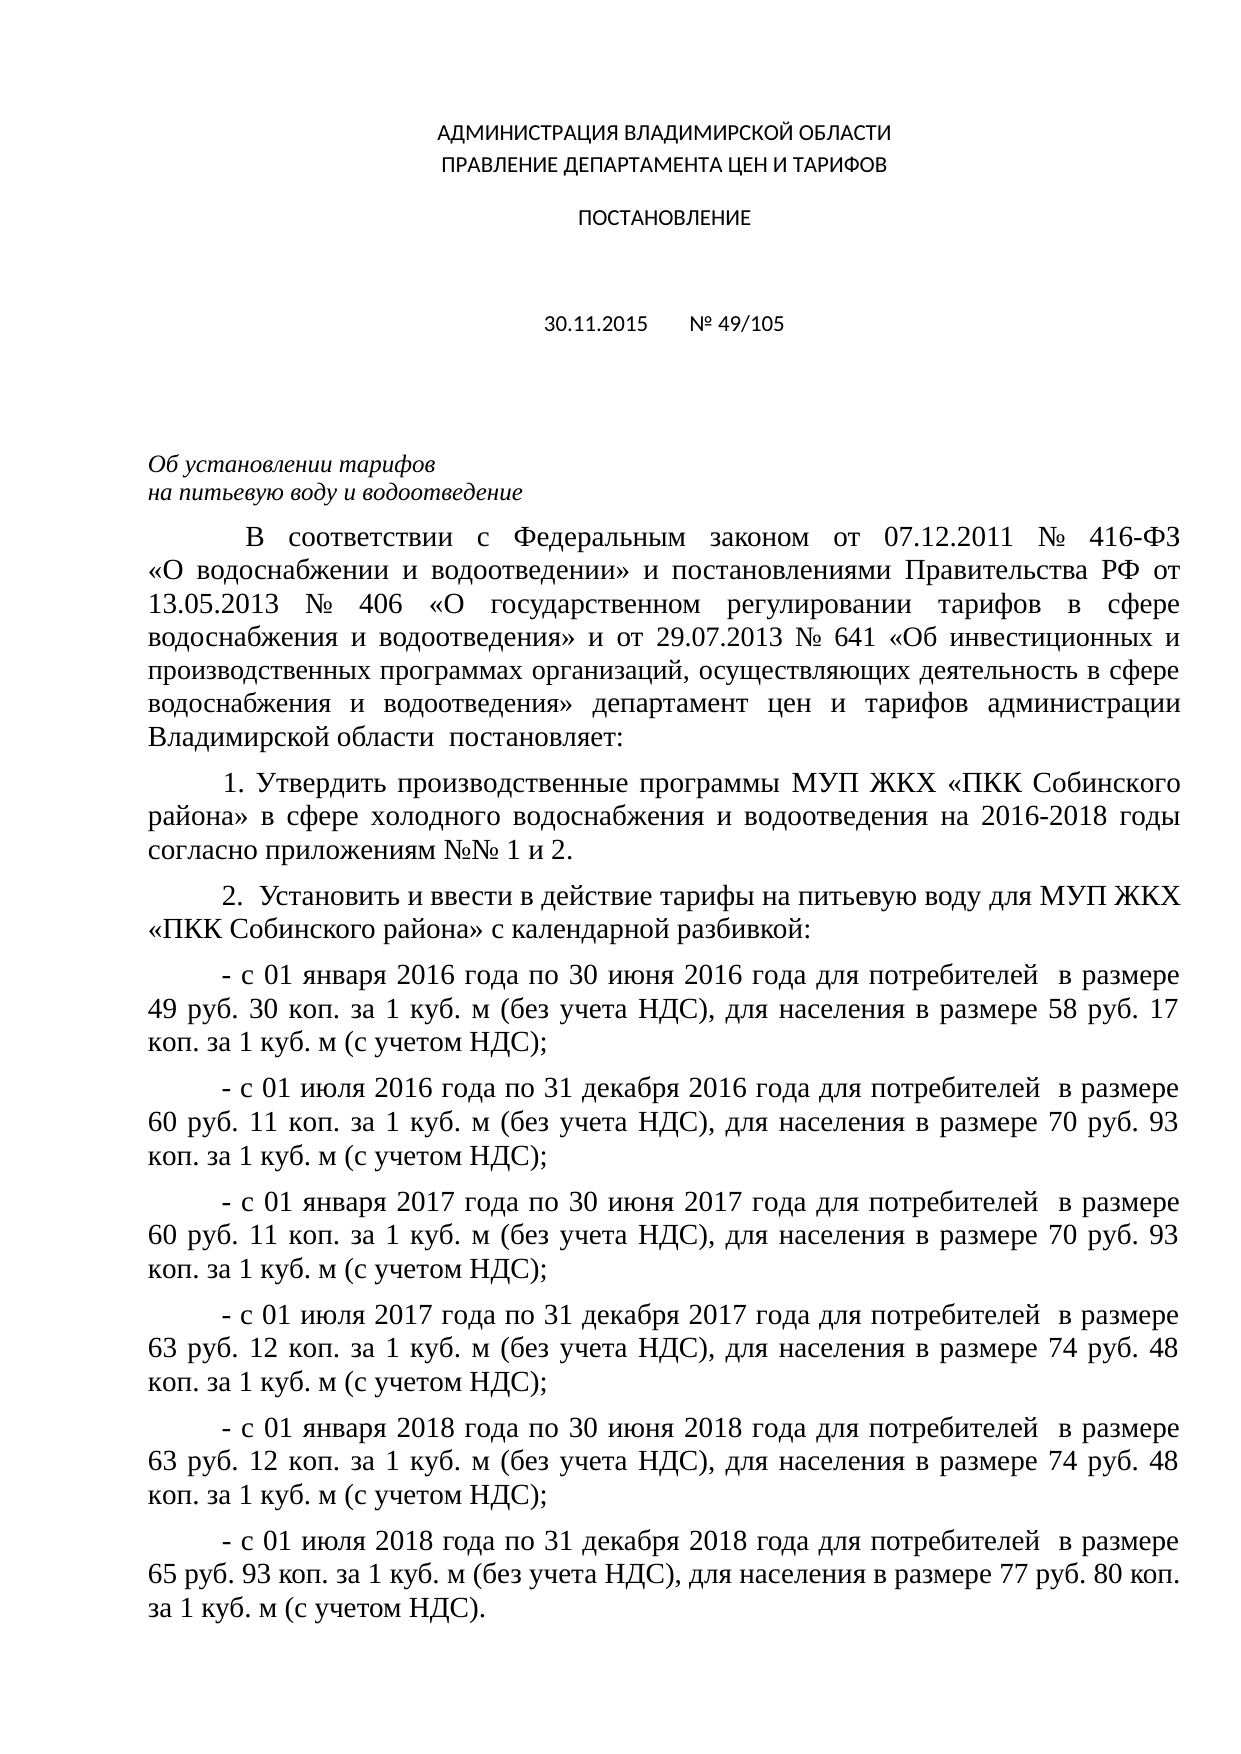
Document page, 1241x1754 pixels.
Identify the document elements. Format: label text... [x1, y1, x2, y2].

text на питьевую воду и водоотведение [148, 477, 1181, 506]
text 1. Утвердить производственные программы МУП ЖКХ «ПКК Собинского района» в сфере холодного водоснабжения и водоотведения на 2016-2018 годы согласно приложениям №№ 1 и 2. [148, 765, 1181, 865]
text - с 01 июля 2018 года по 31 декабря 2018 года для потребителей в размере 65 руб. 93 коп. за 1 куб. м (без учета НДС), для населения в размере 77 руб. 80 коп. за 1 куб. м (с учетом НДС). [148, 1523, 1181, 1624]
text - с 01 января 2017 года по 30 июня 2017 года для потребителей в размере 60 руб. 11 коп. за 1 куб. м (без учета НДС), для населения в размере 70 руб. 93 коп. за 1 куб. м (с учетом НДС); [148, 1184, 1181, 1284]
text - с 01 июля 2017 года по 31 декабря 2017 года для потребителей в размере 63 руб. 12 коп. за 1 куб. м (без учета НДС), для населения в размере 74 руб. 48 коп. за 1 куб. м (с учетом НДС); [148, 1297, 1181, 1397]
text - с 01 января 2016 года по 30 июня 2016 года для потребителей в размере 49 руб. 30 коп. за 1 куб. м (без учета НДС), для населения в размере 58 руб. 17 коп. за 1 куб. м (с учетом НДС); [148, 957, 1181, 1058]
text - с 01 июля 2016 года по 31 декабря 2016 года для потребителей в размере 60 руб. 11 коп. за 1 куб. м (без учета НДС), для населения в размере 70 руб. 93 коп. за 1 куб. м (с учетом НДС); [148, 1071, 1181, 1171]
text 2. Установить и ввести в действие тарифы на питьевую воду для МУП ЖКХ «ПКК Собинского района» с календарной разбивкой: [148, 878, 1181, 945]
text В соответствии с Федеральным законом от 07.12.2011 № 416-ФЗ «О водоснабжении и водоотведении» и постановлениями Правительства РФ от 13.05.2013 № 406 «О государственном регулировании тарифов в сфере водоснабжения и водоотведения» и от 29.07.2013 № 641 «Об инвестиционных и производственных программах организаций, осуществляющих деятельность в сфере водоснабжения и водоотведения» департамент цен и тарифов администрации Владимирской области постановляет: [148, 519, 1181, 752]
text Об установлении тарифов [148, 449, 1181, 477]
text - с 01 января 2018 года по 30 июня 2018 года для потребителей в размере 63 руб. 12 коп. за 1 куб. м (без учета НДС), для населения в размере 74 руб. 48 коп. за 1 куб. м (с учетом НДС); [148, 1410, 1181, 1511]
list ПОСТАНОВЛЕНИЕ [148, 203, 1181, 231]
list 30.11.2015 № 49/105 [148, 309, 1181, 337]
list АДМИНИСТРАЦИЯ ВЛАДИМИРСКОЙ ОБЛАСТИ ПРАВЛЕНИЕ ДЕПАРТАМЕНТА ЦЕН И ТАРИФОВ [148, 118, 1181, 178]
